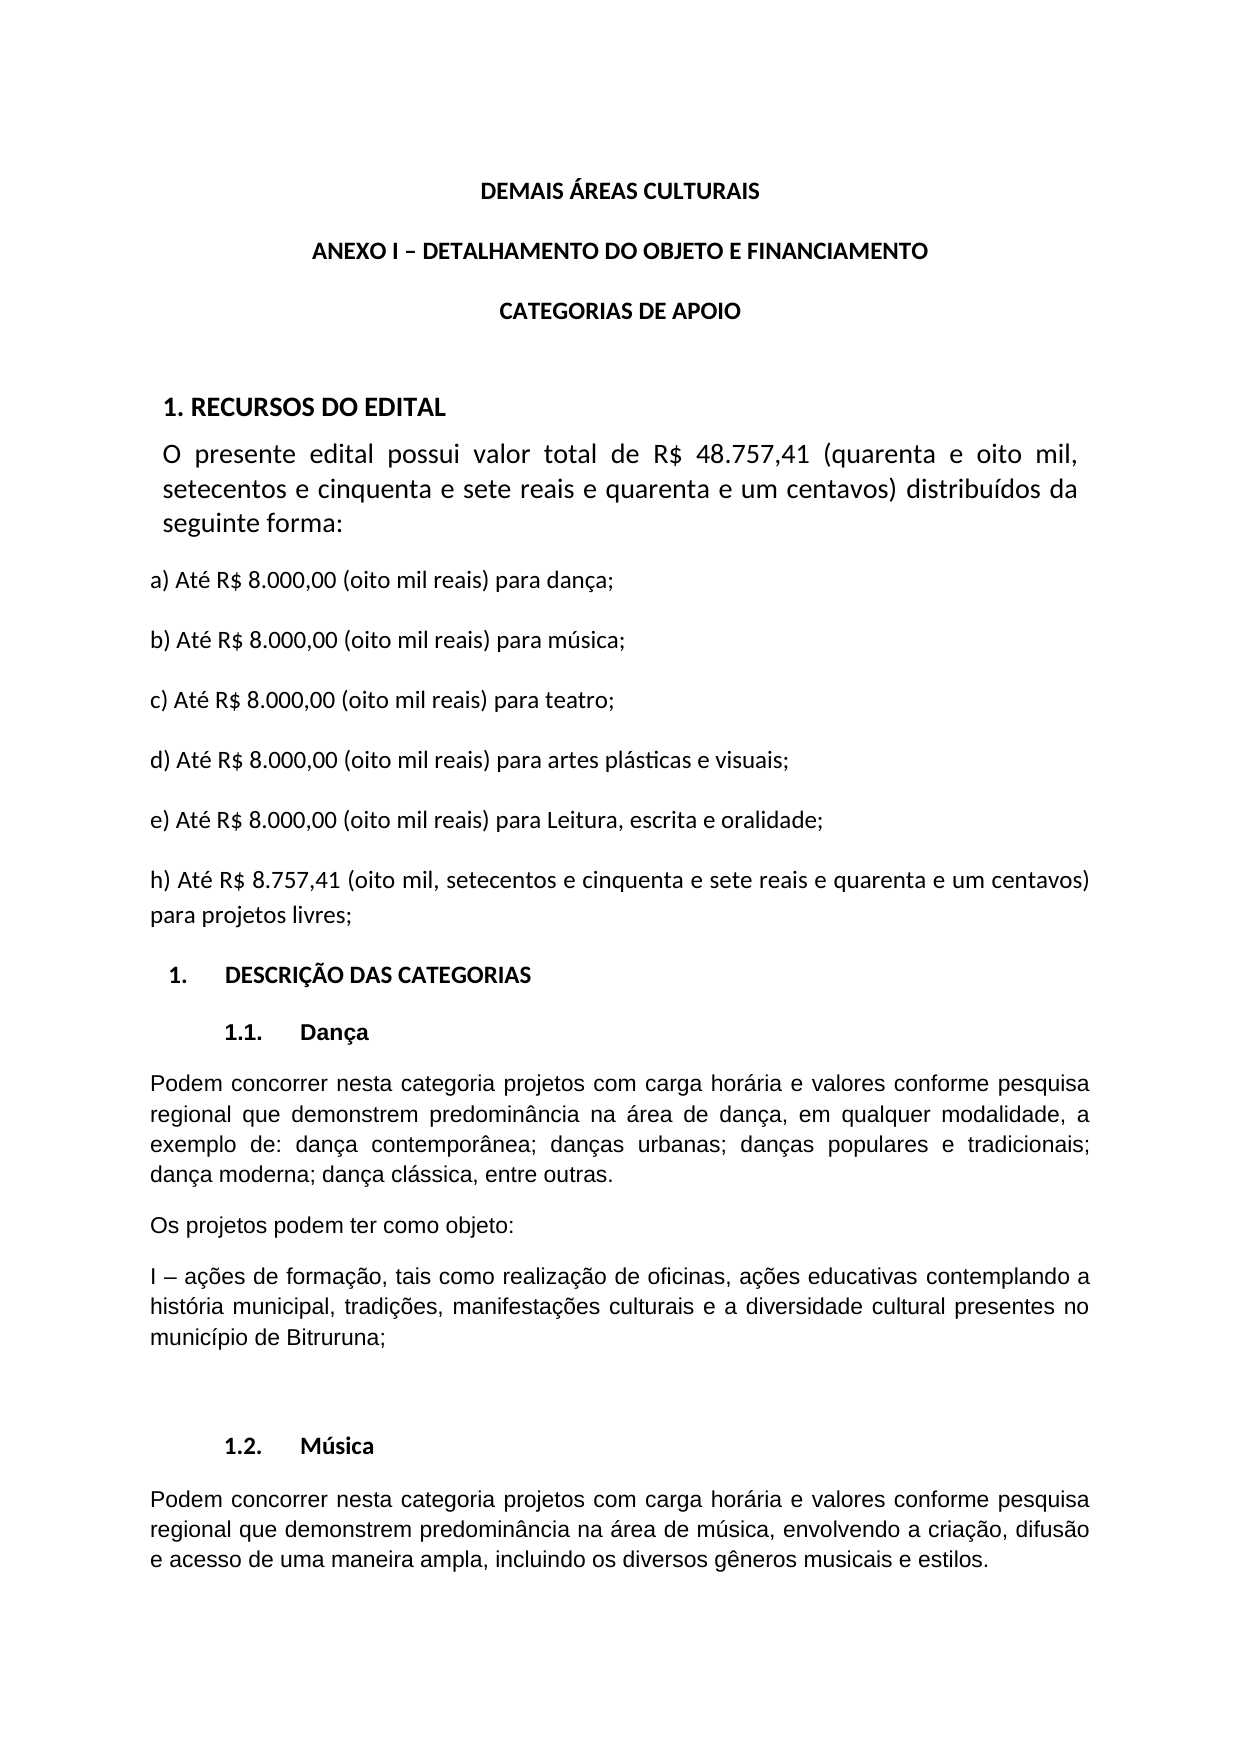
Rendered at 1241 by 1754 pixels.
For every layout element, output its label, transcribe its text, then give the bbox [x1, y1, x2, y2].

text 1. RECURSOS DO EDITAL [162, 389, 1078, 424]
list DESCRIÇÃO DAS CATEGORIAS [187, 959, 1090, 990]
text h) Até R$ 8.757,41 (oito mil, setecentos e cinquenta e sete reais e quarenta e um centavos) para projetos livres; [150, 864, 1090, 930]
text O presente edital possui valor total de R$ 48.757,41 (quarenta e oito mil, setecentos e cinquenta e sete reais e quarenta e um centavos) distribuídos da seguinte forma: [162, 436, 1078, 539]
text Os projetos podem ter como objeto: [150, 1212, 1090, 1238]
text a) Até R$ 8.000,00 (oito mil reais) para dança; [150, 564, 1090, 595]
text ANEXO I – DETALHAMENTO DO OBJETO E FINANCIAMENTO [150, 235, 1090, 266]
text b) Até R$ 8.000,00 (oito mil reais) para música; [150, 624, 1090, 655]
text d) Até R$ 8.000,00 (oito mil reais) para artes plásticas e visuais; [150, 744, 1090, 775]
text c) Até R$ 8.000,00 (oito mil reais) para teatro; [150, 684, 1090, 715]
text I – ações de formação, tais como realização de oficinas, ações educativas contemplando a história municipal, tradições, manifestações culturais e a diversidade cultural presentes no município de Bitruruna; [150, 1263, 1090, 1350]
text Podem concorrer nesta categoria projetos com carga horária e valores conforme pesquisa regional que demonstrem predominância na área de dança, em qualquer modalidade, a exemplo de: dança contemporânea; danças urbanas; danças populares e tradicionais; dança moderna; dança clássica, entre outras. [150, 1070, 1090, 1187]
list Dança [262, 1019, 1090, 1046]
text DEMAIS ÁREAS CULTURAIS [150, 175, 1090, 206]
text CATEGORIAS DE APOIO [150, 295, 1090, 326]
list Música [262, 1430, 1090, 1460]
text Podem concorrer nesta categoria projetos com carga horária e valores conforme pesquisa regional que demonstrem predominância na área de música, envolvendo a criação, difusão e acesso de uma maneira ampla, incluindo os diversos gêneros musicais e estilos. [150, 1486, 1090, 1572]
text e) Até R$ 8.000,00 (oito mil reais) para Leitura, escrita e oralidade; [150, 804, 1090, 835]
